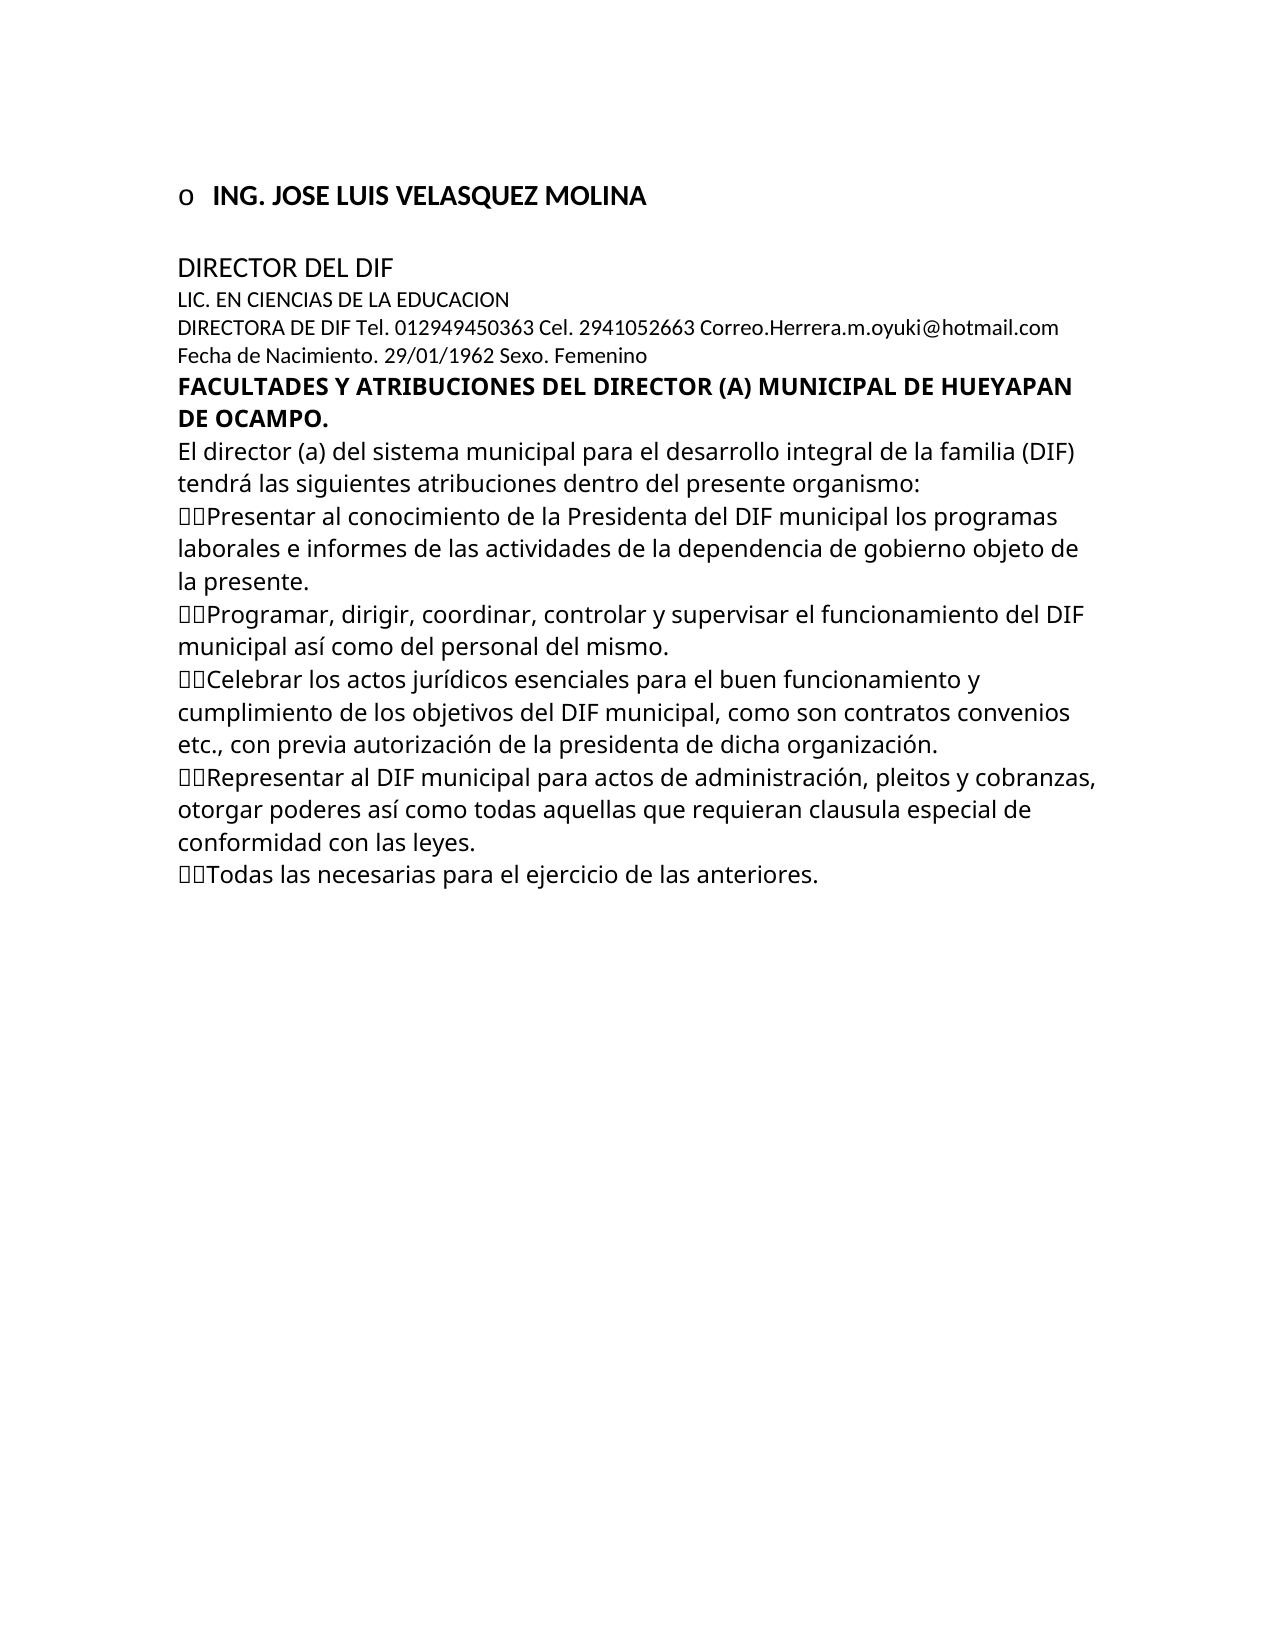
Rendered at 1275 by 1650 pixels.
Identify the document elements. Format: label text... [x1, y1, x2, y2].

text o ING. JOSE LUIS VELASQUEZ MOLINA [177, 177, 1098, 214]
text Representar al DIF municipal para actos de administración, pleitos y cobranzas, otorgar poderes así como todas aquellas que requieran clausula especial de conformidad con las leyes. [177, 761, 1098, 858]
text DIRECTORA DE DIF Tel. 012949450363 Cel. 2941052663 Correo.Herrera.m.oyuki@hotmail.com Fecha de Nacimiento. 29/01/1962 Sexo. Femenino [177, 313, 1098, 369]
text FACULTADES Y ATRIBUCIONES DEL DIRECTOR (A) MUNICIPAL DE HUEYAPAN DE OCAMPO. [177, 369, 1098, 434]
text Presentar al conocimiento de la Presidenta del DIF municipal los programas laborales e informes de las actividades de la dependencia de gobierno objeto de la presente. [177, 500, 1098, 597]
text Programar, dirigir, coordinar, controlar y supervisar el funcionamiento del DIF municipal así como del personal del mismo. [177, 597, 1098, 663]
text LIC. EN CIENCIAS DE LA EDUCACION [177, 285, 1098, 313]
text Celebrar los actos jurídicos esenciales para el buen funcionamiento y cumplimiento de los objetivos del DIF municipal, como son contratos convenios etc., con previa autorización de la presidenta de dicha organización. [177, 663, 1098, 761]
text DIRECTOR DEL DIF [177, 249, 1098, 285]
text El director (a) del sistema municipal para el desarrollo integral de la familia (DIF) tendrá las siguientes atribuciones dentro del presente organismo: [177, 434, 1098, 500]
text Todas las necesarias para el ejercicio de las anteriores. [177, 858, 1098, 891]
